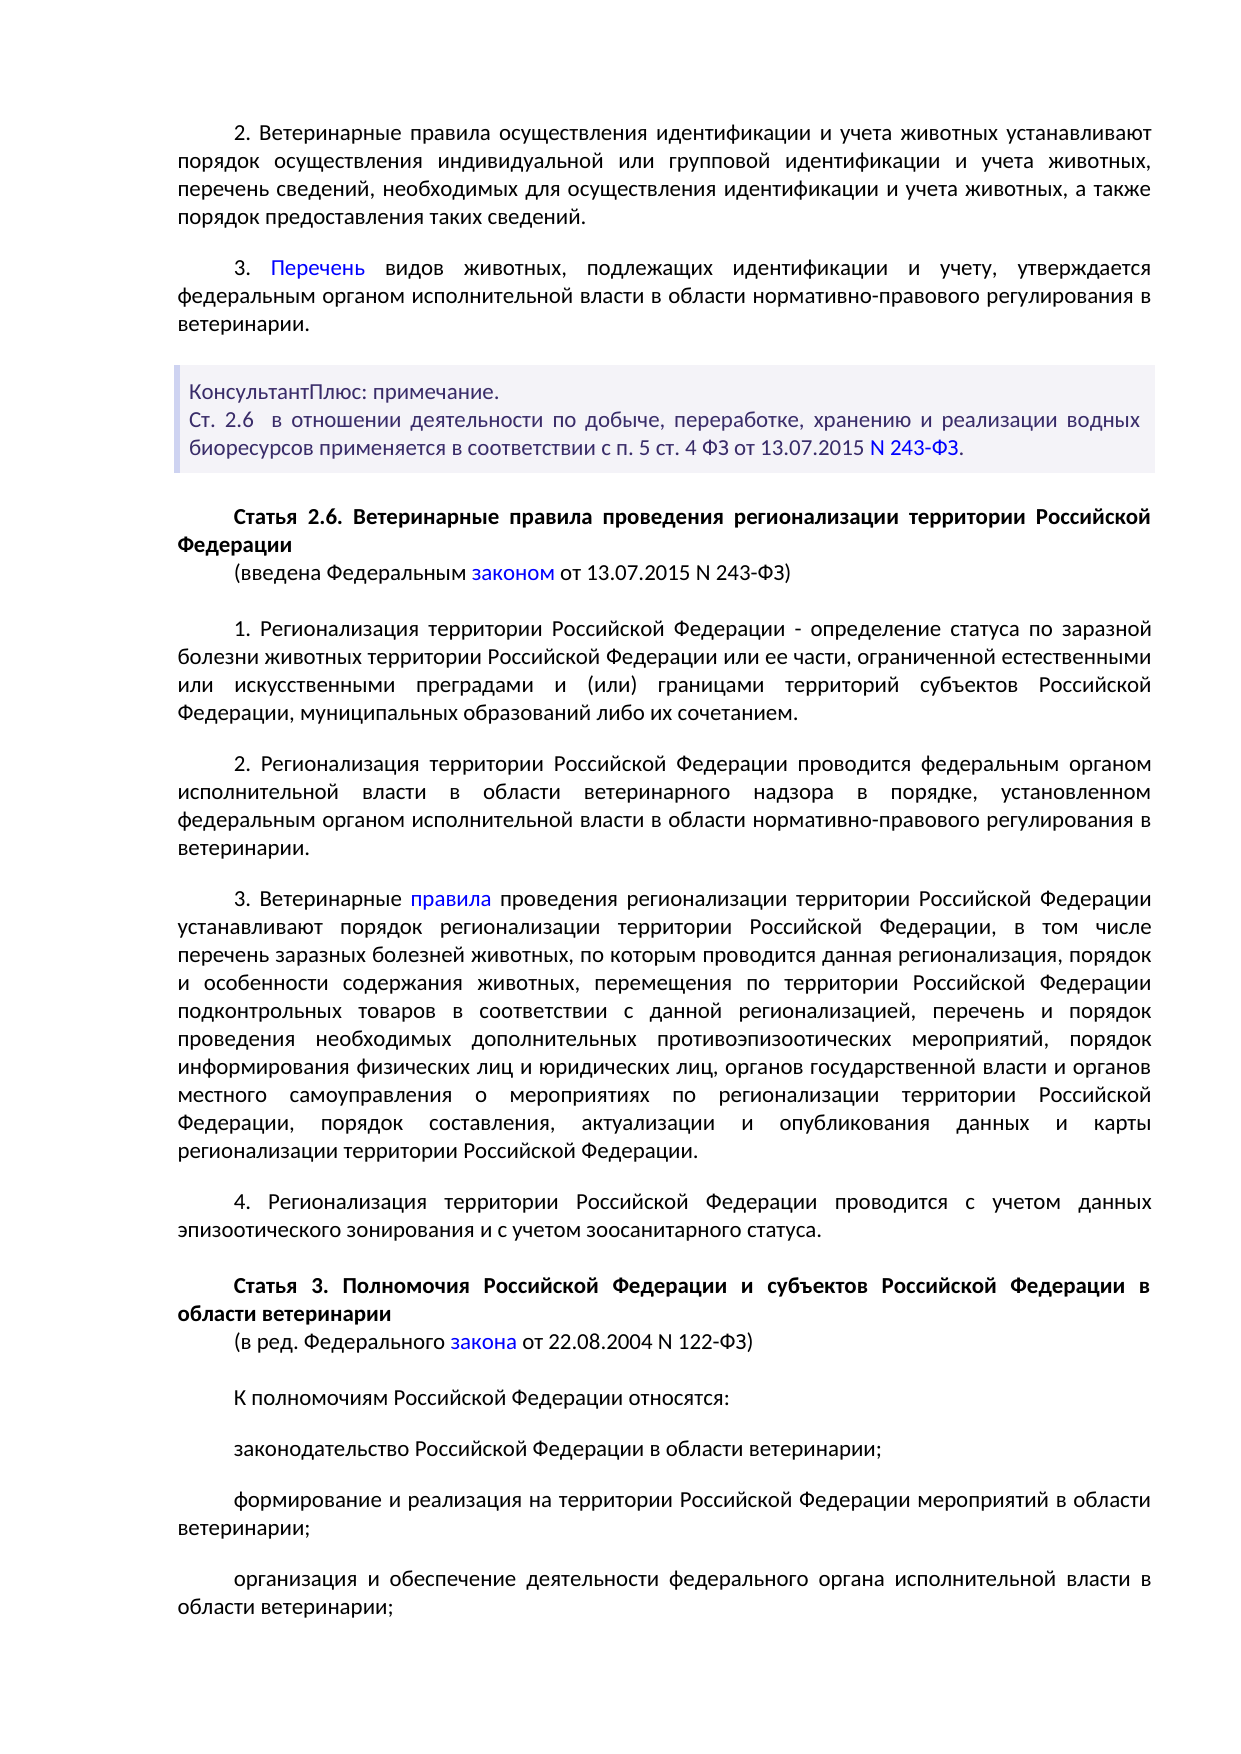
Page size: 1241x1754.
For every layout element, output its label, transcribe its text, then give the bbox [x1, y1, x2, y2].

text (введена Федеральным законом от 13.07.2015 N 243-ФЗ) [177, 558, 1152, 586]
text 4. Регионализация территории Российской Федерации проводится с учетом данных эпизоотического зонирования и с учетом зоосанитарного статуса. [177, 1187, 1152, 1243]
table_header КонсультантПлюс: примечание. Ст. 2.6 в отношении деятельности по добыче, переработке, хранению и реализации водных биоресурсов применяется в соответствии с п. 5 ст. 4 ФЗ от 13.07.2015 N 243-ФЗ. [180, 365, 1149, 473]
title Статья 2.6. Ветеринарные правила проведения регионализации территории Российской Федерации [177, 502, 1152, 558]
text организация и обеспечение деятельности федерального органа исполнительной власти в области ветеринарии; [177, 1564, 1152, 1620]
text 3. Перечень видов животных, подлежащих идентификации и учету, утверждается федеральным органом исполнительной власти в области нормативно-правового регулирования в ветеринарии. [177, 253, 1152, 337]
title Статья 3. Полномочия Российской Федерации и субъектов Российской Федерации в области ветеринарии [177, 1271, 1152, 1327]
text 3. Ветеринарные правила проведения регионализации территории Российской Федерации устанавливают порядок регионализации территории Российской Федерации, в том числе перечень заразных болезней животных, по которым проводится данная регионализация, порядок и особенности содержания животных, перемещения по территории Российской Федерации подконтрольных товаров в соответствии с данной регионализацией, перечень и порядок проведения необходимых дополнительных противоэпизоотических мероприятий, порядок информирования физических лиц и юридических лиц, органов государственной власти и органов местного самоуправления о мероприятиях по регионализации территории Российской Федерации, порядок составления, актуализации и опубликования данных и карты регионализации территории Российской Федерации. [177, 884, 1152, 1164]
text (в ред. Федерального закона от 22.08.2004 N 122-ФЗ) [177, 1327, 1152, 1355]
text законодательство Российской Федерации в области ветеринарии; [177, 1434, 1152, 1462]
text 2. Регионализация территории Российской Федерации проводится федеральным органом исполнительной власти в области ветеринарного надзора в порядке, установленном федеральным органом исполнительной власти в области нормативно-правового регулирования в ветеринарии. [177, 749, 1152, 861]
text 1. Регионализация территории Российской Федерации - определение статуса по заразной болезни животных территории Российской Федерации или ее части, ограниченной естественными или искусственными преградами и (или) границами территорий субъектов Российской Федерации, муниципальных образований либо их сочетанием. [177, 614, 1152, 726]
text 2. Ветеринарные правила осуществления идентификации и учета животных устанавливают порядок осуществления индивидуальной или групповой идентификации и учета животных, перечень сведений, необходимых для осуществления идентификации и учета животных, а также порядок предоставления таких сведений. [177, 118, 1152, 230]
text формирование и реализация на территории Российской Федерации мероприятий в области ветеринарии; [177, 1485, 1152, 1541]
text К полномочиям Российской Федерации относятся: [177, 1383, 1152, 1411]
